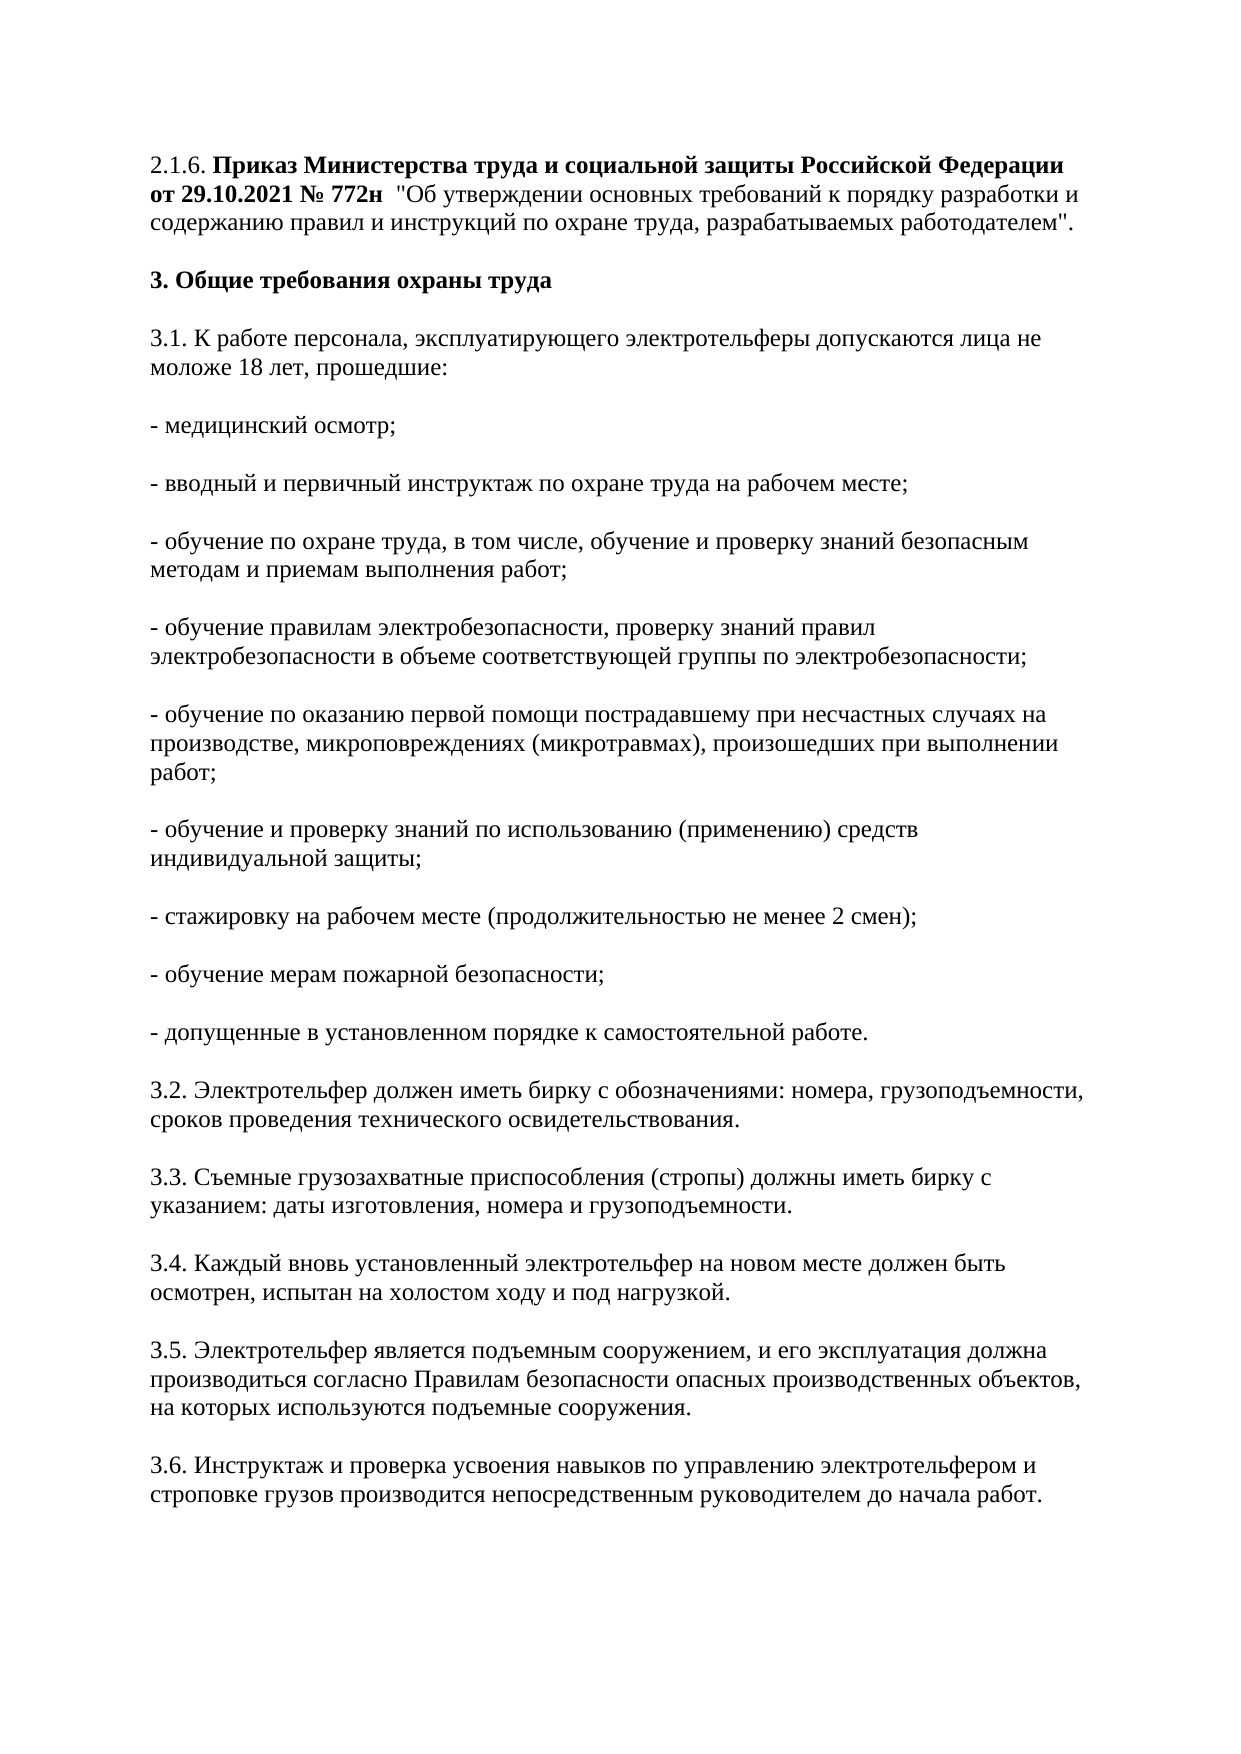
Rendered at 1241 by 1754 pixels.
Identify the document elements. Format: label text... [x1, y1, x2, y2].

text - обучение мерам пожарной безопасности; [150, 959, 1090, 988]
text - допущенные в установленном порядке к самостоятельной работе. [150, 1017, 1090, 1046]
text 3.2. Электротельфер должен иметь бирку с обозначениями: номера, грузоподъемности, сроков проведения технического освидетельствования. [150, 1075, 1090, 1132]
text - обучение и проверку знаний по использованию (применению) средств индивидуальной защиты; [150, 814, 1090, 872]
text 3.6. Инструктаж и проверка усвоения навыков по управлению электротельфером и строповке грузов производится непосредственным руководителем до начала работ. [150, 1450, 1090, 1508]
text - медицинский осмотр; [150, 410, 1090, 439]
text 3.5. Электротельфер является подъемным сооружением, и его эксплуатация должна производиться согласно Правилам безопасности опасных производственных объектов, на которых используются подъемные сооружения. [150, 1335, 1090, 1421]
text - обучение по оказанию первой помощи пострадавшему при несчастных случаях на производстве, микроповреждениях (микротравмах), произошедших при выполнении работ; [150, 699, 1090, 785]
text - обучение по охране труда, в том числе, обучение и проверку знаний безопасным методам и приемам выполнения работ; [150, 526, 1090, 583]
text - стажировку на рабочем месте (продолжительностью не менее 2 смен); [150, 901, 1090, 930]
text - обучение правилам электробезопасности, проверку знаний правил электробезопасности в объеме соответствующей группы по электробезопасности; [150, 612, 1090, 670]
text 2.1.6. Приказ Министерства труда и социальной защиты Российской Федерации от 29.10.2021 № 772н "Об утверждении основных требований к порядку разработки и содержанию правил и инструкций по охране труда, разрабатываемых работодателем". [150, 150, 1090, 236]
text 3.3. Съемные грузозахватные приспособления (стропы) должны иметь бирку с указанием: даты изготовления, номера и грузоподъемности. [150, 1162, 1090, 1219]
text 3.4. Каждый вновь установленный электротельфер на новом месте должен быть осмотрен, испытан на холостом ходу и под нагрузкой. [150, 1248, 1090, 1306]
text 3. Общие требования охраны труда [150, 265, 1090, 294]
text - вводный и первичный инструктаж по охране труда на рабочем месте; [150, 468, 1090, 497]
text 3.1. К работе персонала, эксплуатирующего электротельферы допускаются лица не моложе 18 лет, прошедшие: [150, 323, 1090, 381]
